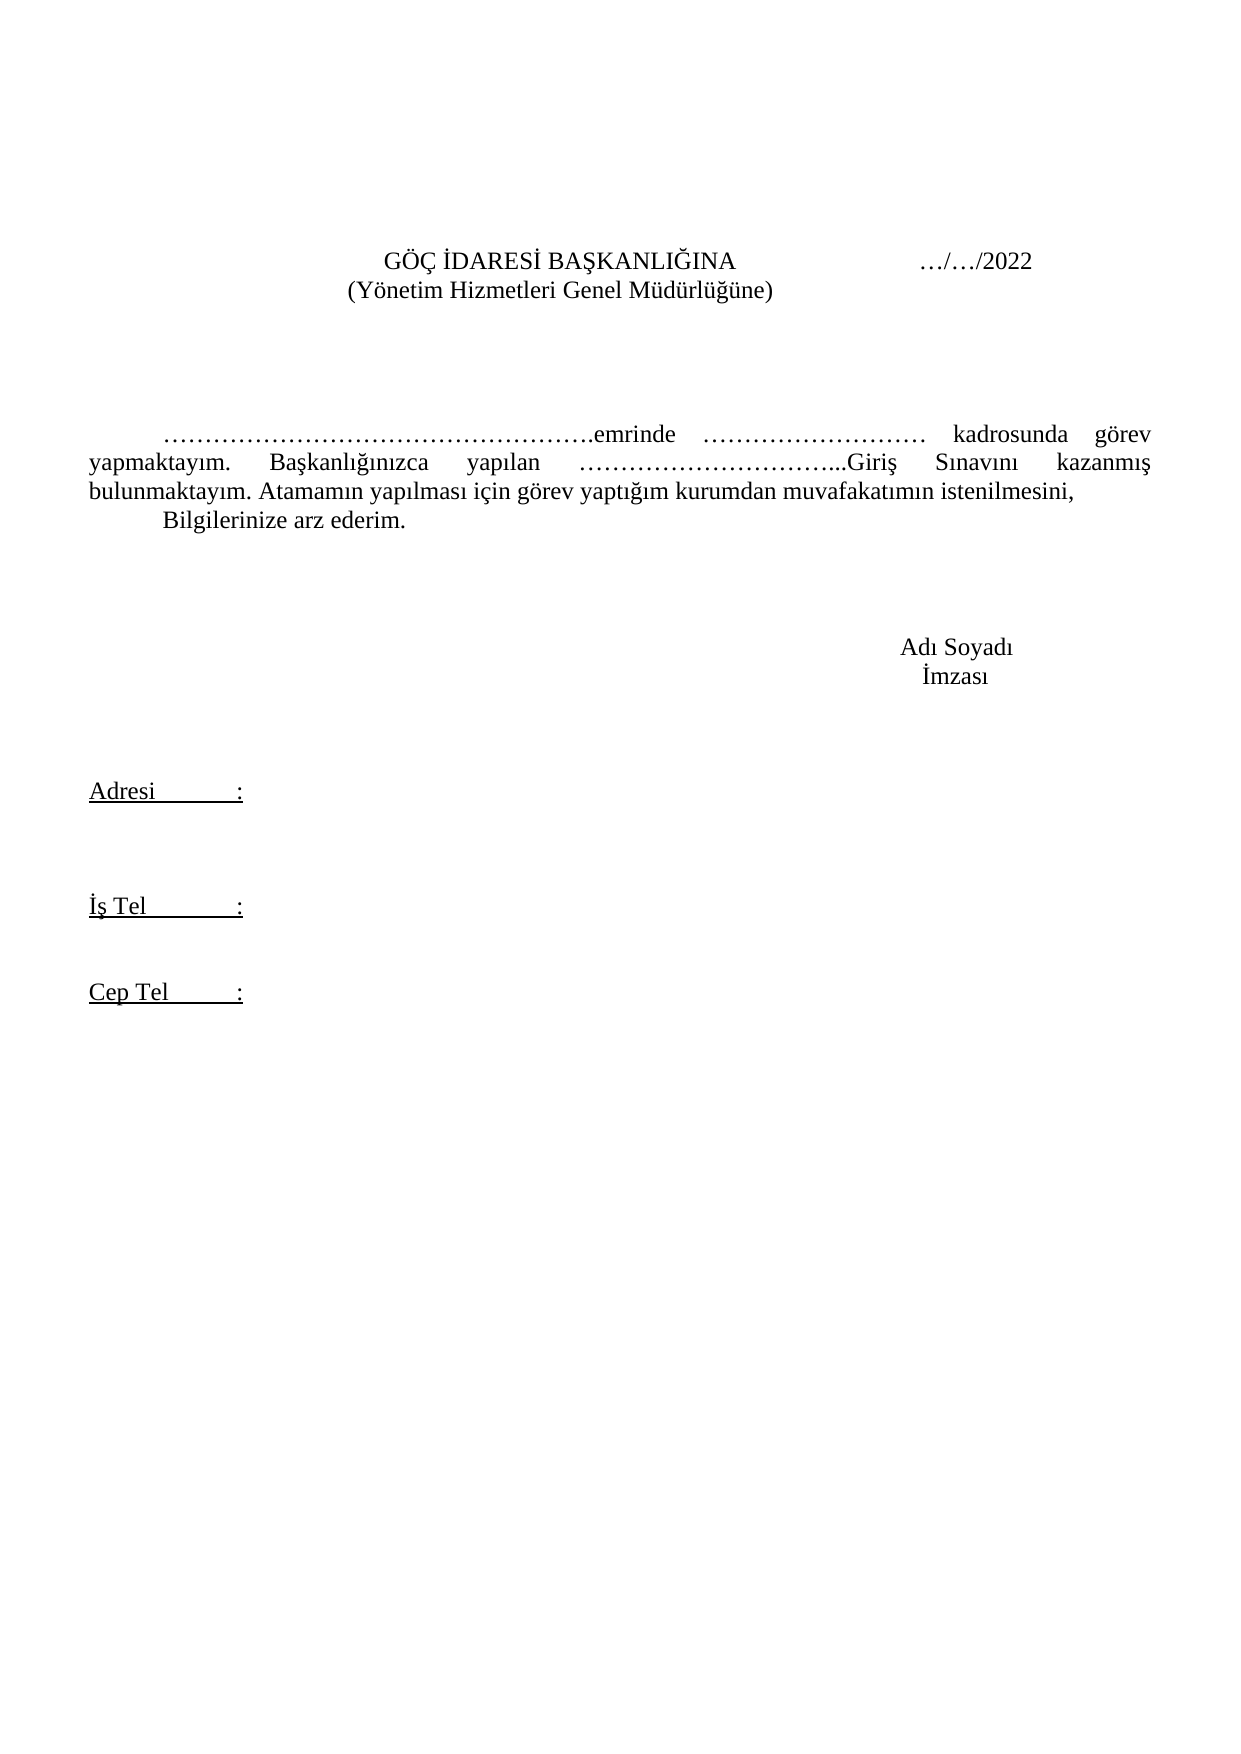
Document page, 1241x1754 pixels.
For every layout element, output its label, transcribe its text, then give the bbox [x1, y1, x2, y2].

text İmzası [752, 661, 1152, 690]
text (Yönetim Hizmetleri Genel Müdürlüğüne) [310, 275, 1152, 304]
text İş Tel : [89, 891, 1152, 920]
text Bilgilerinize arz ederim. [89, 505, 1152, 534]
text Adresi : [89, 776, 1152, 805]
text GÖÇ İDARESİ BAŞKANLIĞINA …/…/2022 [310, 246, 1152, 275]
text …………………………………………….emrinde ……………………… kadrosunda görev yapmaktayım. Başkanlığınızca yapılan …………………………...Giriş Sınavını kazanmış bulunmaktayım. Atamamın yapılması için görev yaptığım kurumdan muvafakatımın istenilmesini, [89, 419, 1152, 505]
text Cep Tel : [89, 977, 1152, 1006]
text Adı Soyadı [752, 632, 1152, 661]
